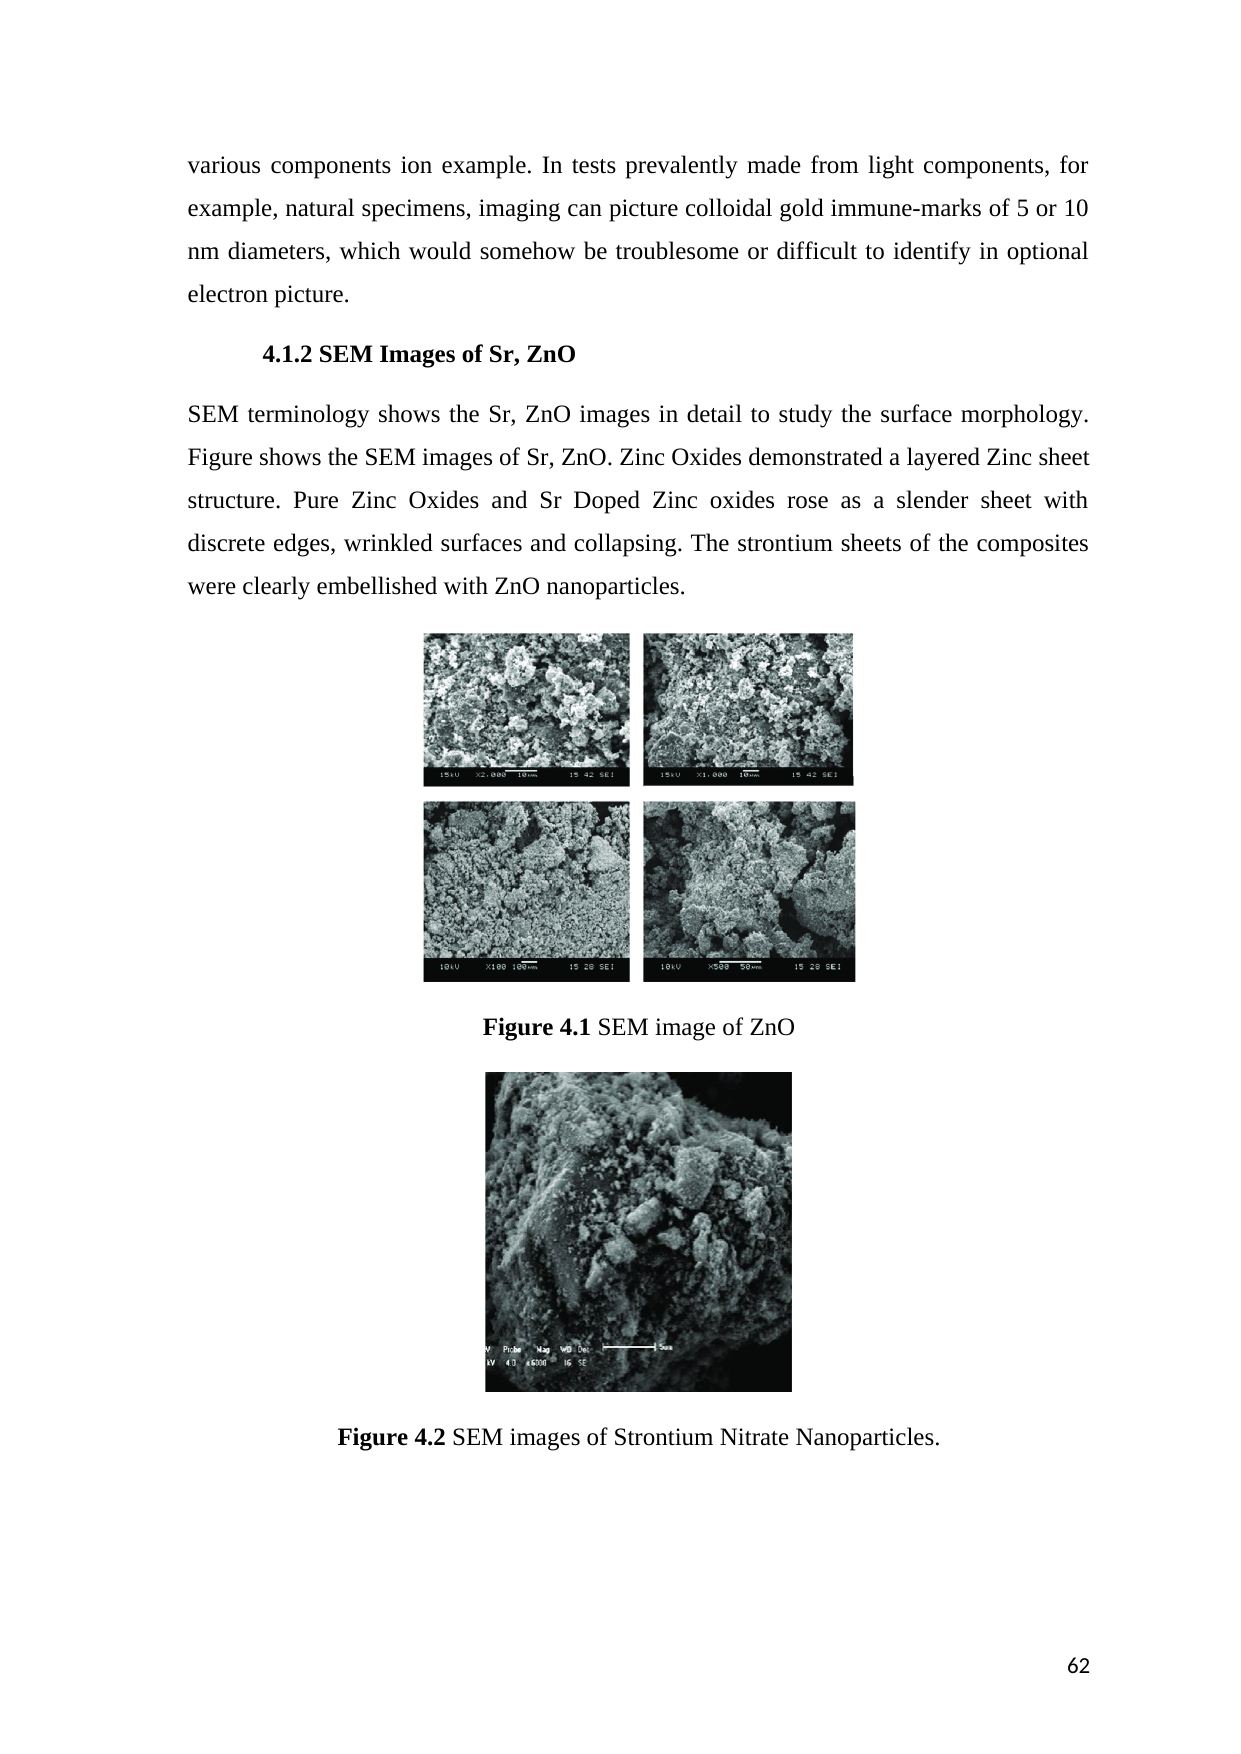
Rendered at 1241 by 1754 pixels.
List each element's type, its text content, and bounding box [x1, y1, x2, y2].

text Figure 4.2 SEM images of Strontium Nitrate Nanoparticles. [187, 1422, 1090, 1451]
picture [485, 1072, 793, 1392]
text SEM terminology shows the Sr, ZnO images in detail to study the surface morphology. Figure shows the SEM images of Sr, ZnO. Zinc Oxides demonstrated a layered Zinc sheet structure. Pure Zinc Oxides and Sr Doped Zinc oxides rose as a slender sheet with discrete edges, wrinkled surfaces and collapsing. The strontium sheets of the composites were clearly embellished with ZnO nanoparticles. [187, 399, 1090, 600]
picture [422, 631, 856, 982]
text Figure 4.1 SEM image of ZnO [187, 1012, 1090, 1041]
text 4.1.2 SEM Images of Sr, ZnO [187, 339, 1090, 368]
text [187, 150, 1090, 308]
